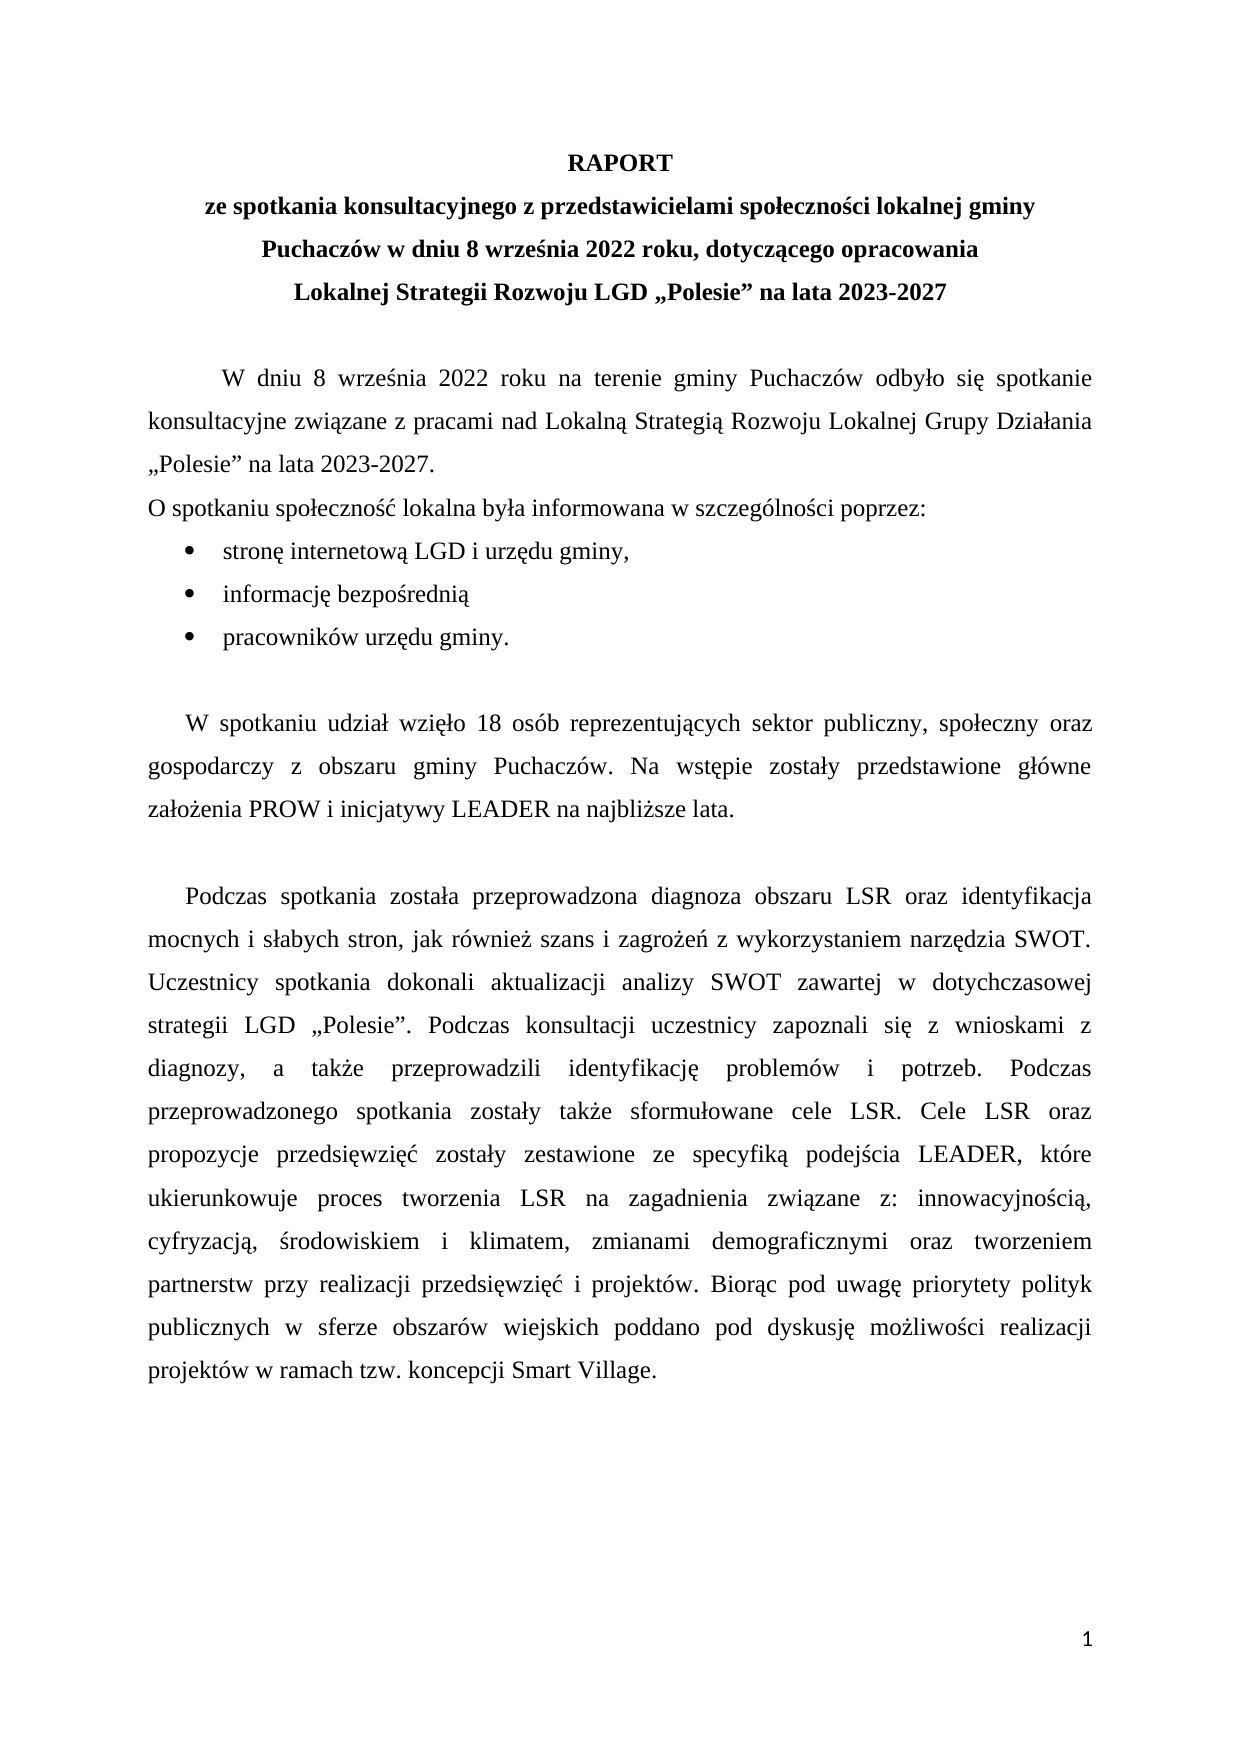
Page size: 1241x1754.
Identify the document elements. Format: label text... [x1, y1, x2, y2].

text RAPORT [148, 148, 1093, 176]
list pracowników urzędu gminy. [185, 622, 1093, 651]
text ze spotkania konsultacyjnego z przedstawicielami społeczności lokalnej gminy Puchaczów w dniu 8 września 2022 roku, dotyczącego opracowania Lokalnej Strategii Rozwoju LGD „Polesie” na lata 2023-2027 [148, 191, 1093, 306]
text W dniu 8 września 2022 roku na terenie gminy Puchaczów odbyło się spotkanie konsultacyjne związane z pracami nad Lokalną Strategią Rozwoju Lokalnej Grupy Działania „Polesie” na lata 2023-2027. [148, 363, 1093, 478]
text W spotkaniu udział wzięło 18 osób reprezentujących sektor publiczny, społeczny oraz gospodarczy z obszaru gminy Puchaczów. Na wstępie zostały przedstawione główne założenia PROW i inicjatywy LEADER na najbliższe lata. [148, 708, 1093, 823]
list stronę internetową LGD i urzędu gminy, [185, 536, 1093, 564]
text Podczas spotkania została przeprowadzona diagnoza obszaru LSR oraz identyfikacja mocnych i słabych stron, jak również szans i zagrożeń z wykorzystaniem narzędzia SWOT. Uczestnicy spotkania dokonali aktualizacji analizy SWOT zawartej w dotychczasowej strategii LGD „Polesie”. Podczas konsultacji uczestnicy zapoznali się z wnioskami z diagnozy, a także przeprowadzili identyfikację problemów i potrzeb. Podczas przeprowadzonego spotkania zostały także sformułowane cele LSR. Cele LSR oraz propozycje przedsięwzięć zostały zestawione ze specyfiką podejścia LEADER, które ukierunkowuje proces tworzenia LSR na zagadnienia związane z: innowacyjnością, cyfryzacją, środowiskiem i klimatem, zmianami demograficznymi oraz tworzeniem partnerstw przy realizacji przedsięwzięć i projektów. Biorąc pod uwagę priorytety polityk publicznych w sferze obszarów wiejskich poddano pod dyskusję możliwości realizacji projektów w ramach tzw. koncepcji Smart Village. [148, 881, 1093, 1384]
list informację bezpośrednią [185, 579, 1093, 608]
text O spotkaniu społeczność lokalna była informowana w szczególności poprzez: [148, 493, 1093, 521]
